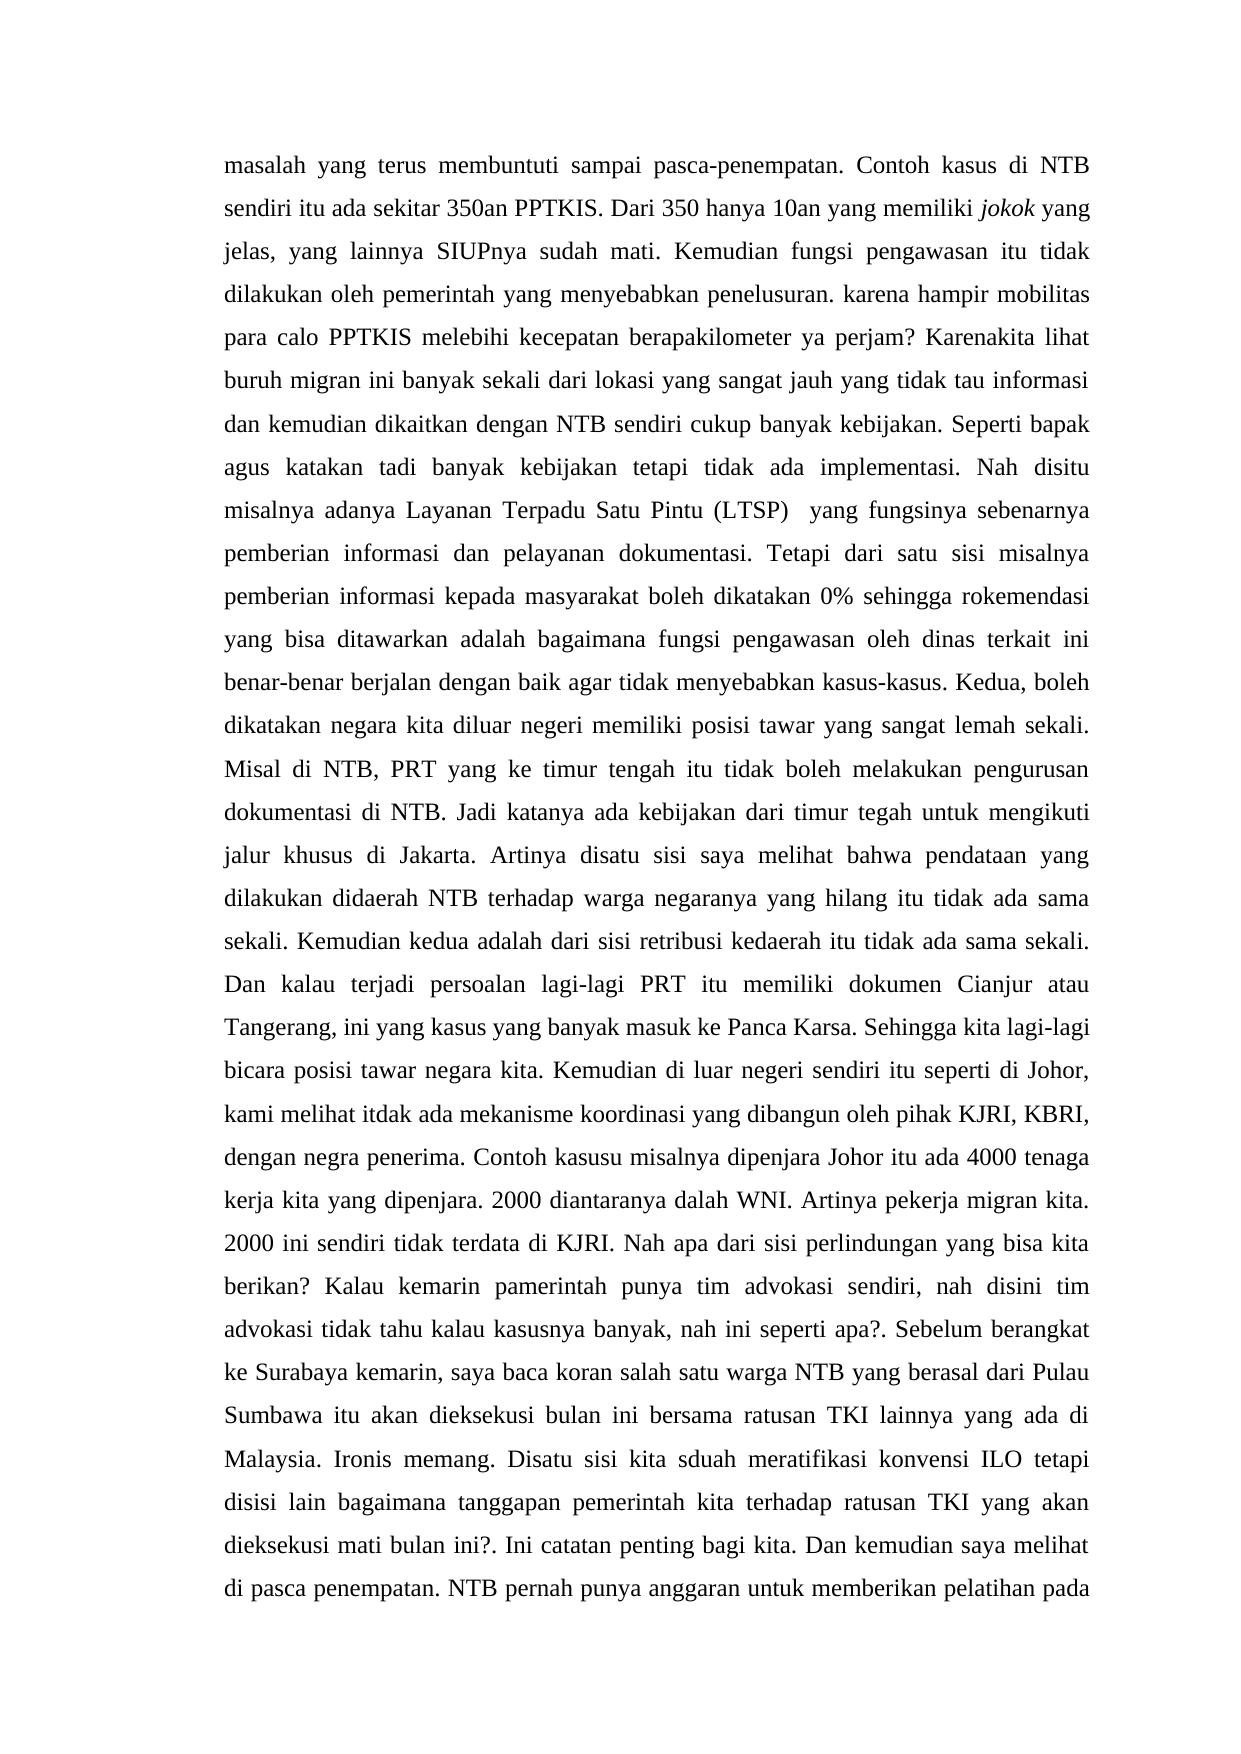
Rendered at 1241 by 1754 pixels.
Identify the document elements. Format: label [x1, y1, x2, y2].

text [224, 150, 1090, 1602]
